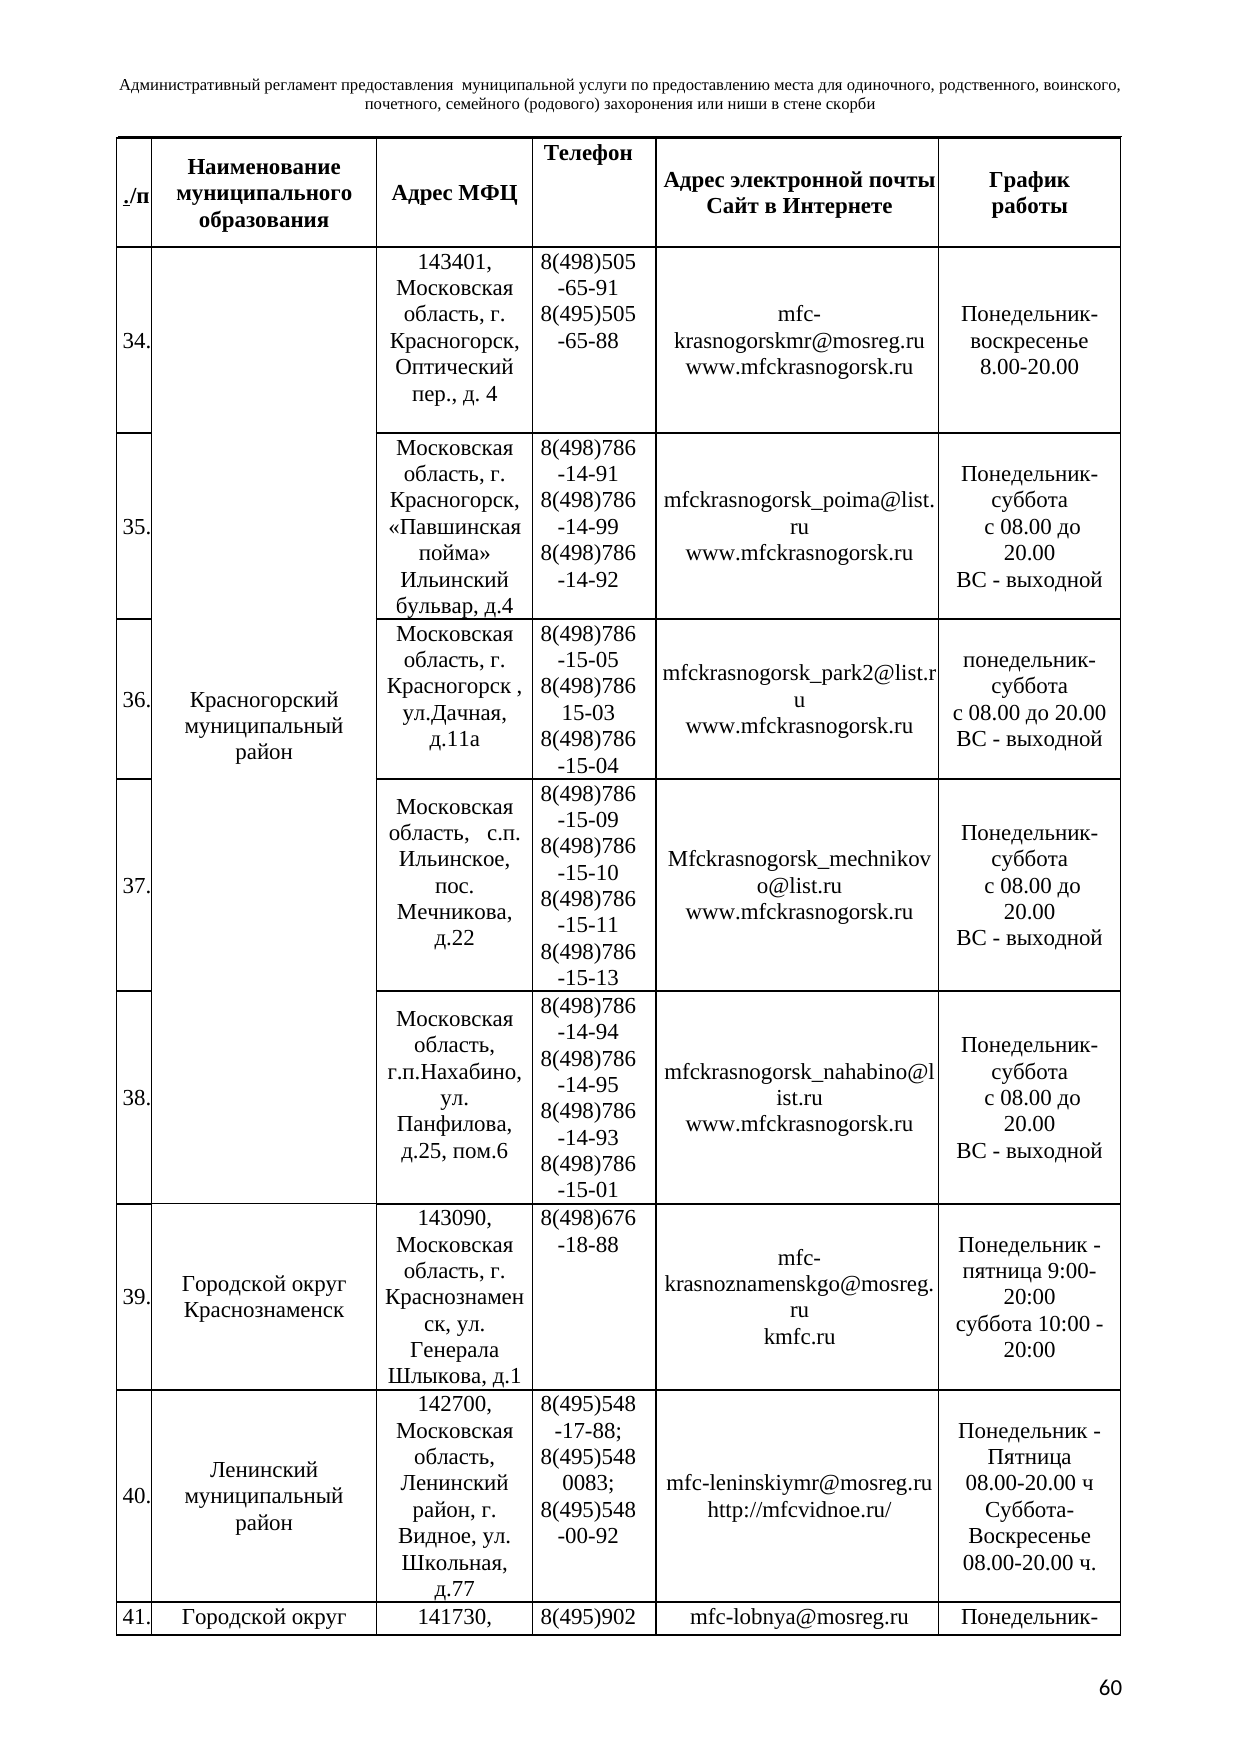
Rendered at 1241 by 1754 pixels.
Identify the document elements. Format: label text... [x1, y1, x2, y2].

table_cell 8(495)548-17-88; 8(495)5480083; 8(495)548-00-92 [533, 1391, 655, 1601]
table_cell 143090, Московская область, г. Краснознаменск, ул. Генерала Шлыкова, д.1 [377, 1205, 532, 1389]
table_cell [117, 1391, 151, 1601]
table_cell 142700, Московская область, Ленинский район, г. Видное, ул. Школьная, д.77 [377, 1391, 532, 1601]
table_cell mfc-lobnya@mosreg.ru www.mfclobnya.ru [657, 1603, 938, 1634]
table_header Наименование муниципального образования [152, 139, 376, 246]
table_cell [117, 1205, 151, 1389]
table_cell понедельник-суббота с 08.00 до 20.00 ВС - выходной [939, 620, 1120, 778]
table_cell 8(498)786-15-05 8(498)78615-03 8(498)786-15-04 [533, 620, 655, 778]
table_cell Ленинский муниципальный район [152, 1391, 376, 1601]
table_cell mfc-krasnoznamenskgo@mosreg.ru kmfc.ru [657, 1205, 938, 1389]
table_cell 8(498)786-15-09 8(498)786-15-10 8(498)786-15-11 8(498)786-15-13 [533, 780, 655, 990]
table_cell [377, 1603, 532, 1634]
table_cell [117, 434, 151, 618]
table_cell mfckrasnogorsk_poima@list.ru www.mfckrasnogorsk.ru [657, 434, 938, 618]
table_cell Городской округ Лобня [152, 1603, 376, 1634]
table_cell Московская область, г. Красногорск , ул.Дачная, д.11а [377, 620, 532, 778]
table_cell [117, 780, 151, 990]
table_cell [117, 620, 151, 778]
table_header Телефон [533, 139, 655, 246]
table_cell Понедельник-суббота с 08.00 до 20.00 ВС - выходной [939, 992, 1120, 1203]
table_cell mfckrasnogorsk_park2@list.ru www.mfckrasnogorsk.ru [657, 620, 938, 778]
table_cell mfc-leninskiymr@mosreg.ru http://mfcvidnoe.ru/ [657, 1391, 938, 1601]
table_header Адрес МФЦ [377, 139, 532, 246]
table_header Адрес электронной почты Сайт в Интернете [657, 139, 938, 246]
table_cell [117, 248, 151, 432]
table_header График работы [939, 139, 1120, 246]
table_cell Понедельник - пятница 9:00-20:00 суббота 10:00 - 20:00 [939, 1205, 1120, 1389]
table_cell 8(498)676-18-88 [533, 1205, 655, 1389]
table_cell Московская область, г.п.Нахабино, ул. Панфилова, д.25, пом.6 [377, 992, 532, 1203]
table_cell Красногорский муниципальный район [152, 248, 376, 1203]
table_cell 8(498)786-14-91 8(498)786-14-99 8(498)786-14-92 [533, 434, 655, 618]
table_cell Mfckrasnogorsk_mechnikovo@list.ru www.mfckrasnogorsk.ru [657, 780, 938, 990]
table_cell Понедельник-суббота с 08.00 до 20.00 ВС - выходной [939, 434, 1120, 618]
table_cell 8(495)902-53-03 [533, 1603, 655, 1634]
table_cell Понедельник-воскресенье 8.00-20.00 [939, 248, 1120, 432]
table_cell mfckrasnogorsk_nahabino@list.ru www.mfckrasnogorsk.ru [657, 992, 938, 1203]
table_cell Московская область, г. Красногорск, «Павшинская пойма» Ильинский бульвар, д.4 [377, 434, 532, 618]
table_cell Понедельник - Пятница 08.00-20.00 ч Суббота-Воскресенье 08.00-20.00 ч. [939, 1391, 1120, 1601]
table_cell [117, 992, 151, 1203]
table_cell 8(498)505-65-91 8(495)505-65-88 [533, 248, 655, 432]
table_cell Московская область, с.п. Ильинское, пос. Мечникова, д.22 [377, 780, 532, 990]
table_cell 143401, Московская область, г. Красногорск, Оптический пер., д. 4 [377, 248, 532, 432]
table_header ./п [117, 139, 151, 246]
table_cell Городской округ Краснознаменск [152, 1204, 376, 1389]
table_cell Понедельник-суббота 8:00-20:00 [939, 1603, 1120, 1634]
table_cell [117, 1603, 151, 1634]
table_cell Понедельник-суббота с 08.00 до 20.00 ВС - выходной [939, 780, 1120, 990]
table_cell mfc-krasnogorskmr@mosreg.ru www.mfckrasnogorsk.ru [657, 248, 938, 432]
table_cell 8(498)786-14-94 8(498)786-14-95 8(498)786-14-93 8(498)786-15-01 [533, 992, 655, 1203]
